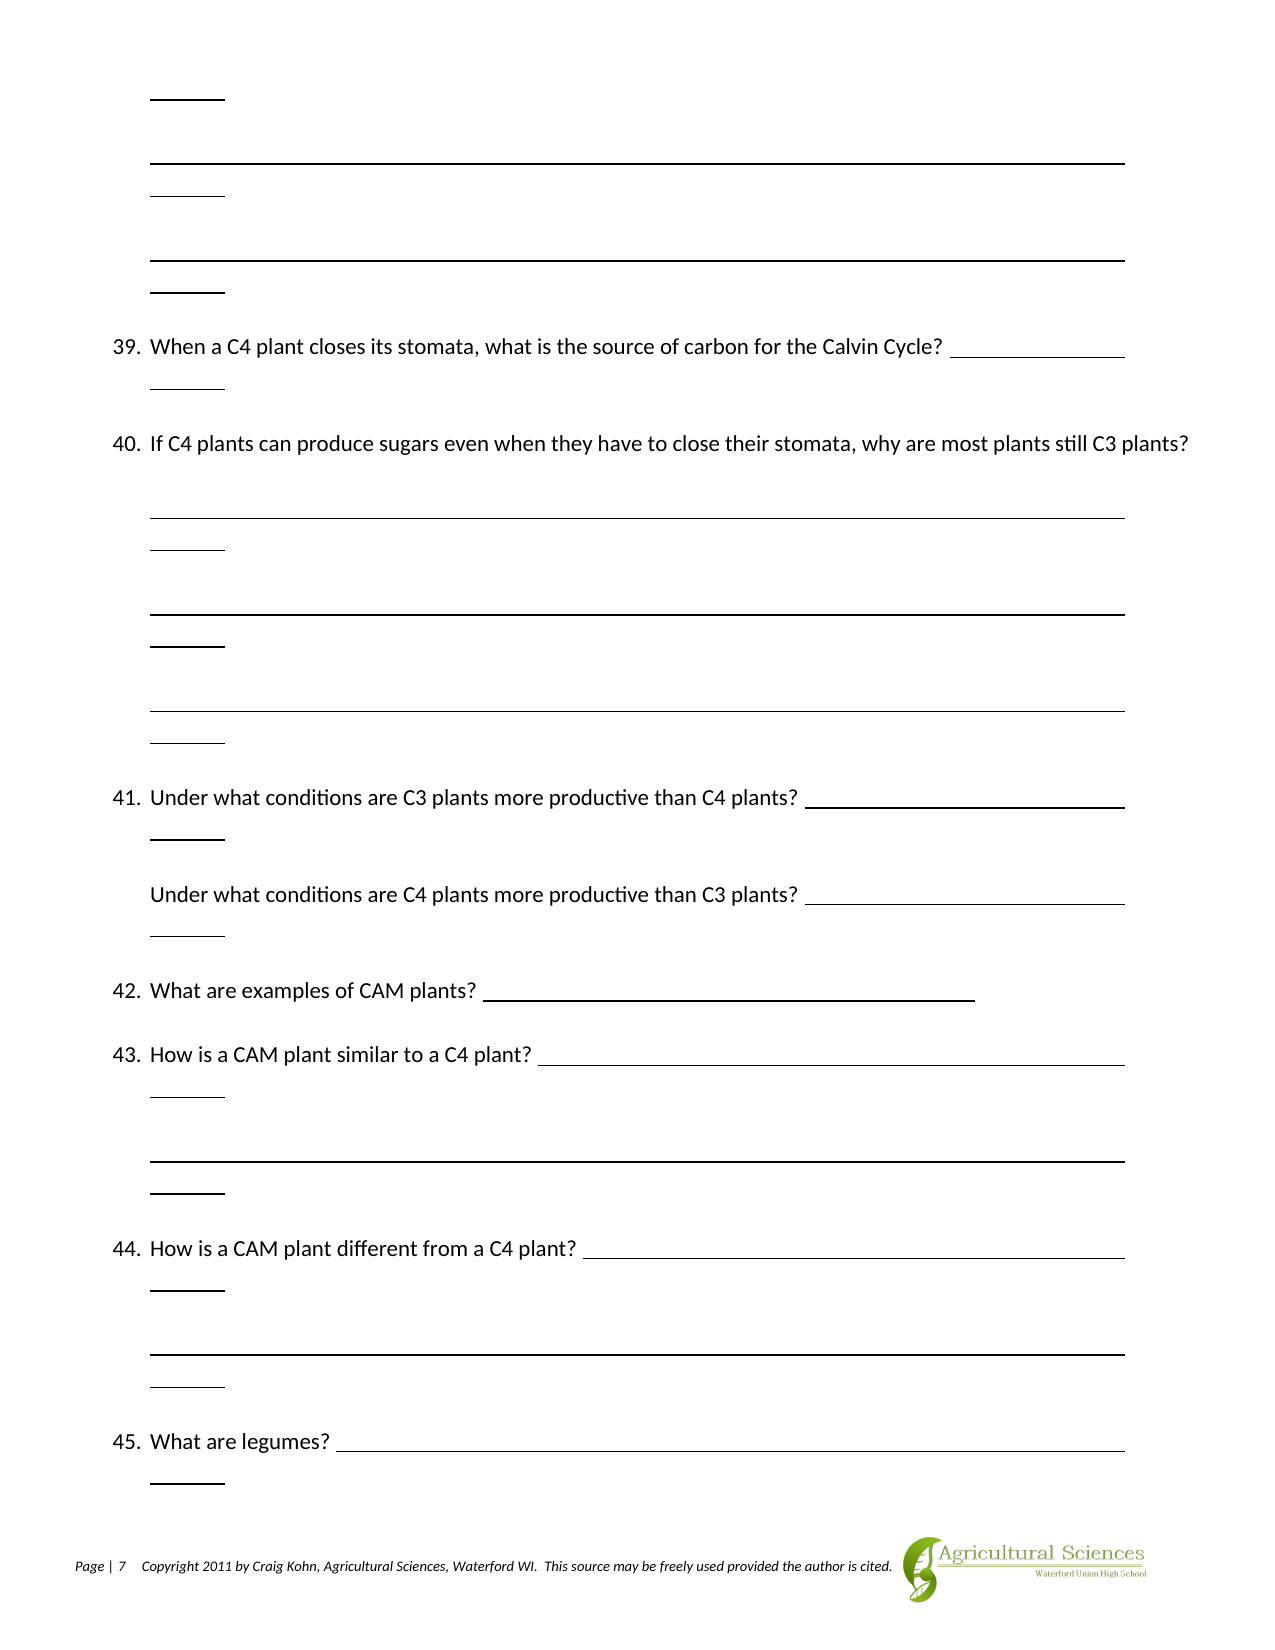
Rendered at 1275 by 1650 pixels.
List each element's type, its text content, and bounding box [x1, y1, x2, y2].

list What are legumes? [112, 1427, 1200, 1519]
list How is a CAM plant different from a C4 plant? [112, 1234, 1200, 1423]
list When a C4 plant closes its stomata, what is the source of carbon for the Calvin Cycle? [112, 332, 1200, 425]
list What are examples of CAM plants? [112, 976, 1200, 1036]
list If C4 plants can produce sugars even when they have to close their stomata, why are most plants still C3 plants? [112, 429, 1200, 779]
list Under what conditions are C3 plants more productive than C4 plants? Under what conditions are C4 plants more productive than C3 plants? [112, 783, 1200, 972]
picture [897, 1532, 1150, 1604]
list How is a CAM plant similar to a C4 plant? [112, 1041, 1200, 1229]
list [112, 75, 1200, 328]
